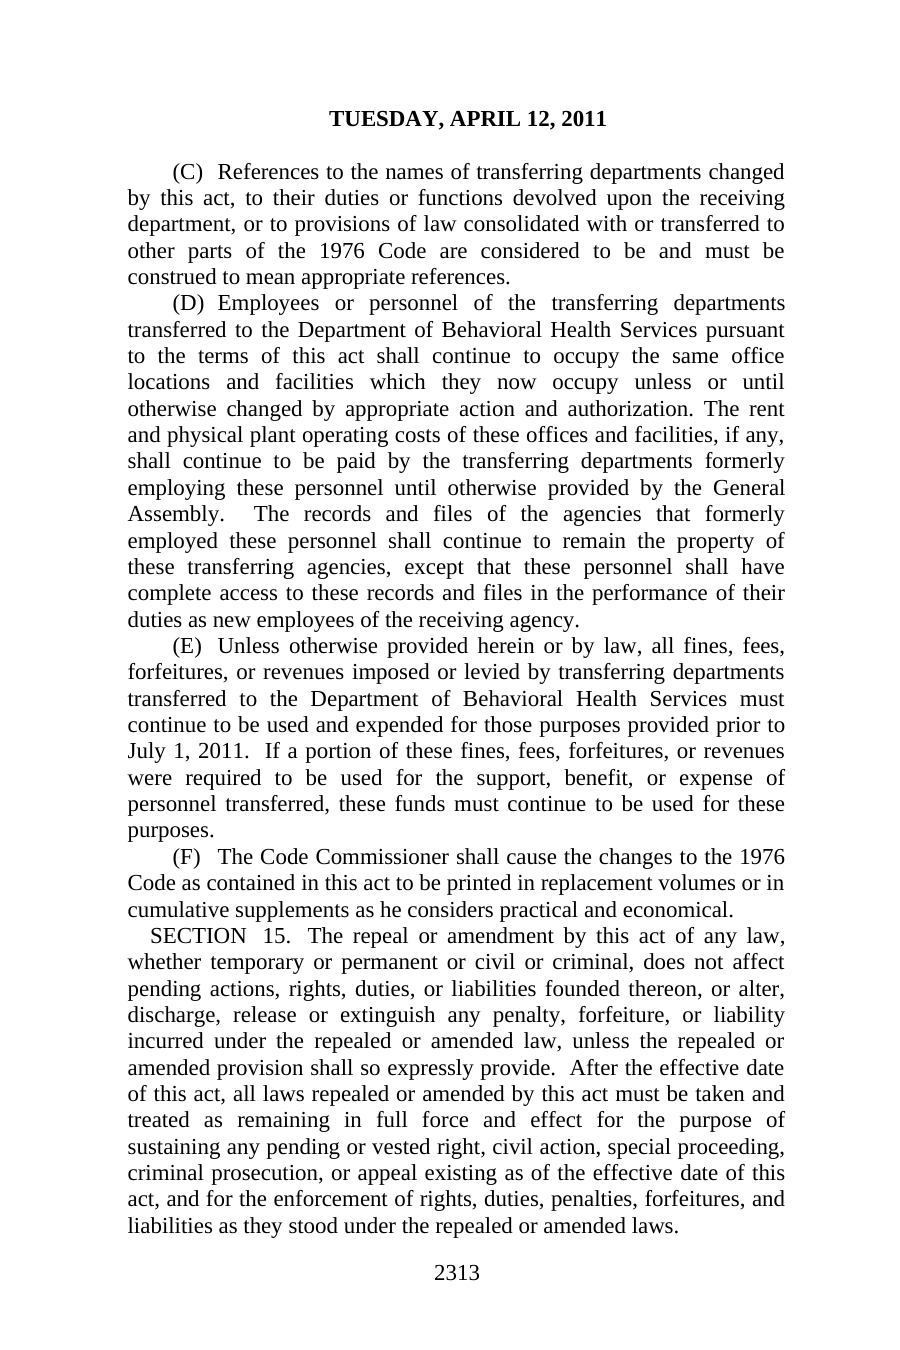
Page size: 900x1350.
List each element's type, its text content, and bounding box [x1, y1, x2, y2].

text (E) Unless otherwise provided herein or by law, all fines, fees, forfeitures, or revenues imposed or levied by transferring departments transferred to the Department of Behavioral Health Services must continue to be used and expended for those purposes provided prior to July 1, 2011. If a portion of these fines, fees, forfeitures, or revenues were required to be used for the support, benefit, or expense of personnel transferred, these funds must continue to be used for these purposes. [127, 632, 786, 843]
text (F) The Code Commissioner shall cause the changes to the 1976 Code as contained in this act to be printed in replacement volumes or in cumulative supplements as he considers practical and economical. [127, 843, 786, 922]
text (D) Employees or personnel of the transferring departments transferred to the Department of Behavioral Health Services pursuant to the terms of this act shall continue to occupy the same office locations and facilities which they now occupy unless or until otherwise changed by appropriate action and authorization. The rent and physical plant operating costs of these offices and facilities, if any, shall continue to be paid by the transferring departments formerly employing these personnel until otherwise provided by the General Assembly. The records and files of the agencies that formerly employed these personnel shall continue to remain the property of these transferring agencies, except that these personnel shall have complete access to these records and files in the performance of their duties as new employees of the receiving agency. [127, 289, 786, 632]
text (C) References to the names of transferring departments changed by this act, to their duties or functions devolved upon the receiving department, or to provisions of law consolidated with or transferred to other parts of the 1976 Code are considered to be and must be construed to mean appropriate references. [127, 158, 786, 289]
text SECTION 15. The repeal or amendment by this act of any law, whether temporary or permanent or civil or criminal, does not affect pending actions, rights, duties, or liabilities founded thereon, or alter, discharge, release or extinguish any penalty, forfeiture, or liability incurred under the repealed or amended law, unless the repealed or amended provision shall so expressly provide. After the effective date of this act, all laws repealed or amended by this act must be taken and treated as remaining in full force and effect for the purpose of sustaining any pending or vested right, civil action, special proceeding, criminal prosecution, or appeal existing as of the effective date of this act, and for the enforcement of rights, duties, penalties, forfeitures, and liabilities as they stood under the repealed or amended laws. [127, 922, 786, 1238]
